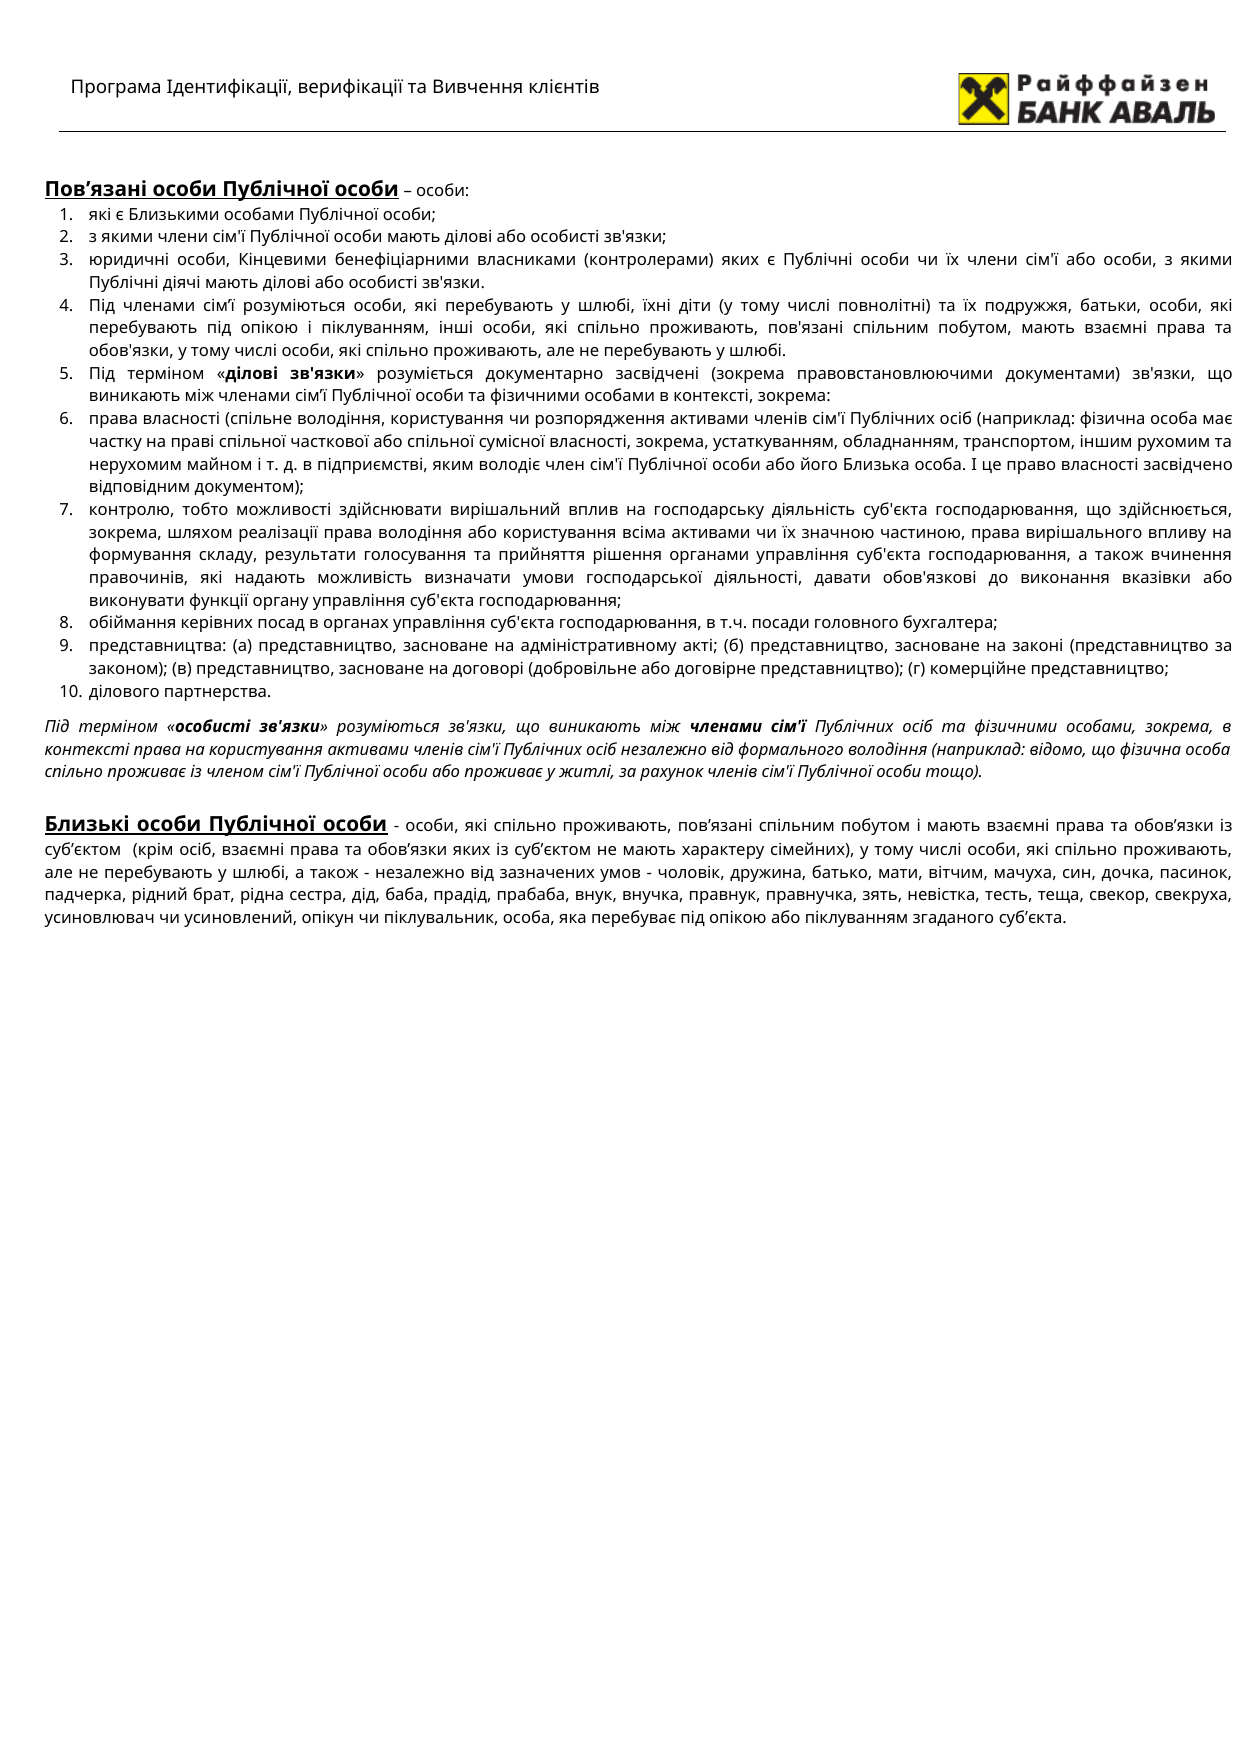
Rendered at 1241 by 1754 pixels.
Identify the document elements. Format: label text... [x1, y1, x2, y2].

text Близькі особи Публічної особи - особи, які спільно проживають, пов’язані спільним побутом і мають взаємні права та обов’язки із суб’єктом (крім осіб, взаємні права та обов’язки яких із суб’єктом не мають характеру сімейних), у тому числі особи, які спільно проживають, але не перебувають у шлюбі, а також - незалежно від зазначених умов - чоловік, дружина, батько, мати, вітчим, мачуха, син, дочка, пасинок, падчерка, рідний брат, рідна сестра, дід, баба, прадід, прабаба, внук, внучка, правнук, правнучка, зять, невістка, тесть, теща, свекор, свекруха, усиновлювач чи усиновлений, опікун чи піклувальник, особа, яка перебуває під опікою або піклуванням згаданого суб’єкта. [44, 809, 1234, 928]
list ділового партнерства. [59, 679, 1234, 702]
text Під терміном «особисті зв'язки» розуміються зв'язки, що виникають між членами сім'ї Публічних осіб та фізичними особами, зокрема, в контексті права на користування активами членів сім'ї Публічних осіб незалежно від формального володіння (наприклад: відомо, що фізична особа спільно проживає із членом сім'ї Публічної особи або проживає у житлі, за рахунок членів сім'ї Публічної особи тощо). [44, 714, 1234, 782]
list які є Близькими особами Публічної особи; [59, 202, 1234, 225]
list юридичні особи, Кінцевими бенефіціарними власниками (контролерами) яких є Публічні особи чи їх члени сім'ї або особи, з якими Публічні діячі мають ділові або особисті зв'язки. [59, 248, 1234, 293]
list Під членами сім’ї розуміються особи, які перебувають у шлюбі, їхні діти (у тому числі повнолітні) та їх подружжя, батьки, особи, які перебувають під опікою і піклуванням, інші особи, які спільно проживають, пов'язані спільним побутом, мають взаємні права та обов'язки, у тому числі особи, які спільно проживають, але не перебувають у шлюбі. [59, 293, 1234, 361]
list представництва: (а) представництво, засноване на адміністративному акті; (б) представництво, засноване на законі (представництво за законом); (в) представництво, засноване на договорі (добровільне або договірне представництво); (г) комерційне представництво; [59, 634, 1234, 679]
picture [958, 73, 1215, 125]
list права власності (спільне володіння, користування чи розпорядження активами членів сім'ї Публічних осіб (наприклад: фізична особа має частку на праві спільної часткової або спільної сумісної власності, зокрема, устаткуванням, обладнанням, транспортом, іншим рухомим та нерухомим майном і т. д. в підприємстві, яким володіє член сім'ї Публічної особи або його Близька особа. І це право власності засвідчено відповідним документом); [59, 407, 1234, 497]
list обіймання керівних посад в органах управління суб'єкта господарювання, в т.ч. посади головного бухгалтера; [59, 611, 1234, 634]
list контролю, тобто можливості здійснювати вирішальний вплив на господарську діяльність суб'єкта господарювання, що здійснюється, зокрема, шляхом реалізації права володіння або користування всіма активами чи їх значною частиною, права вирішального впливу на формування складу, результати голосування та прийняття рішення органами управління суб'єкта господарювання, а також вчинення правочинів, які надають можливість визначати умови господарської діяльності, давати обов'язкові до виконання вказівки або виконувати функції органу управління суб'єкта господарювання; [59, 497, 1233, 611]
list Під терміном «ділові зв'язки» розуміється документарно засвідчені (зокрема правовстановлюючими документами) зв'язки, що виникають між членами сім’ї Публічної особи та фізичними особами в контексті, зокрема: [59, 361, 1234, 407]
text Пов’язані особи Публічної особи – особи: [44, 174, 1234, 202]
list з якими члени сім'ї Публічної особи мають ділові або особисті зв'язки; [59, 225, 1234, 248]
